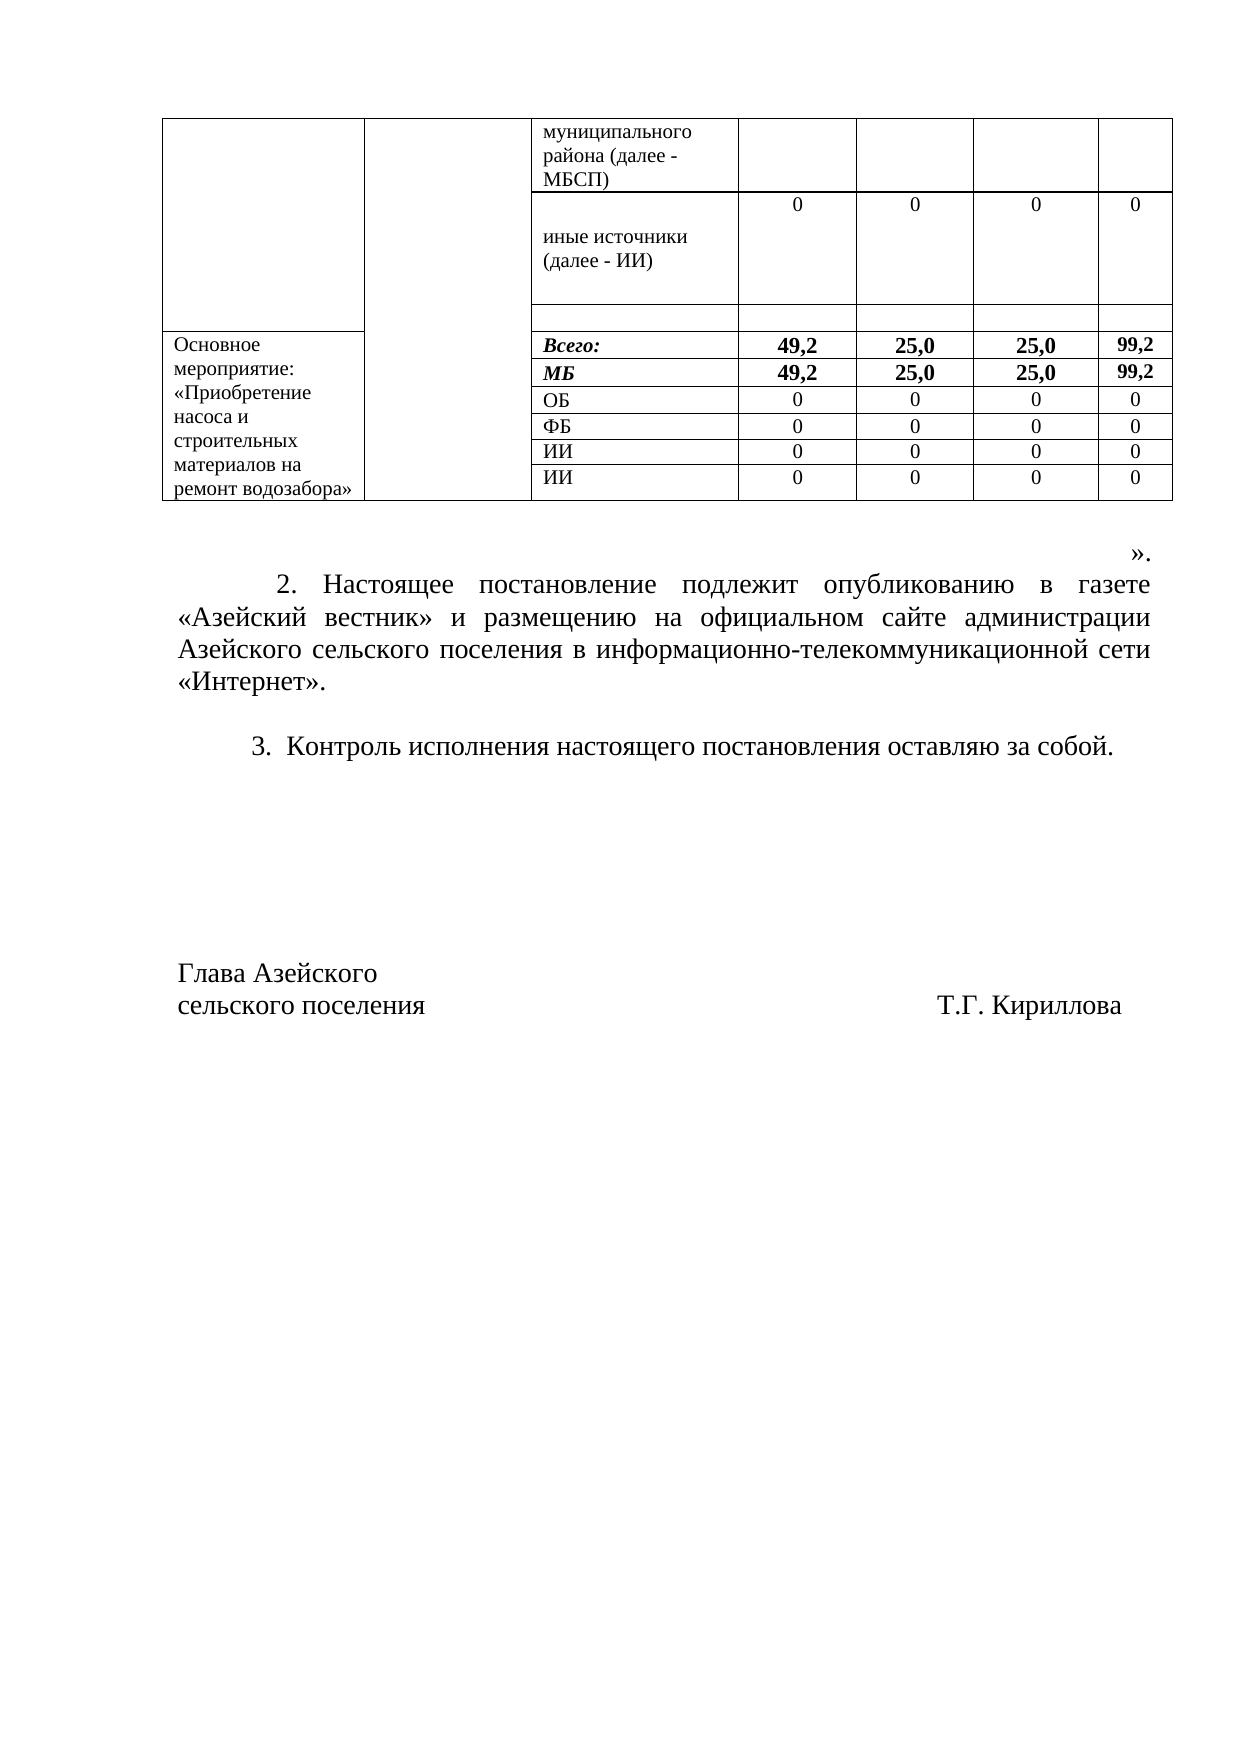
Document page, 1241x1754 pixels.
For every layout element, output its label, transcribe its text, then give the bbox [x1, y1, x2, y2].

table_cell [532, 119, 738, 191]
table_cell 49,2 [739, 332, 856, 358]
table_cell ФБ [532, 414, 738, 438]
table_cell 0 [974, 414, 1098, 438]
table_cell 0 [857, 440, 973, 463]
text ». [177, 535, 1152, 567]
table_cell 99,2 [1099, 359, 1172, 386]
table_cell 0 [739, 119, 856, 191]
table_cell 0 [1099, 414, 1172, 438]
text 3. Контроль исполнения настоящего постановления оставляю за собой. [177, 729, 1152, 762]
table_cell ОБ [532, 387, 738, 413]
table_cell 0 [974, 193, 1098, 303]
table_cell 0 [739, 193, 856, 303]
table_cell 0 [739, 440, 856, 463]
table_cell 0 [1099, 119, 1172, 191]
table_cell [739, 305, 856, 331]
table_cell ИИ [532, 465, 738, 500]
table_cell иные источники (далее - ИИ) [532, 193, 738, 303]
table_cell 0 [739, 414, 856, 438]
table_cell 0 [1099, 465, 1172, 500]
table_cell 0 [857, 465, 973, 500]
text Глава Азейского [177, 956, 1152, 988]
table_cell 0 [857, 414, 973, 438]
text 2. Настоящее постановление подлежит опубликованию в газете «Азейский вестник» и размещению на официальном сайте администрации Азейского сельского поселения в информационно-телекоммуникационной сети «Интернет». [177, 567, 1152, 697]
table_cell 0 [1099, 387, 1172, 413]
table_cell 0 [974, 119, 1098, 191]
table_cell Всего: [532, 332, 738, 358]
table_cell 25,0 [974, 359, 1098, 386]
table_cell 0 [1099, 440, 1172, 463]
table_cell [1099, 305, 1172, 331]
text сельского поселения Т.Г. Кириллова [177, 988, 1152, 1021]
table_cell 0 [974, 440, 1098, 463]
table_cell [532, 305, 738, 331]
table_cell 25,0 [857, 332, 973, 358]
table_cell 99,2 [1099, 332, 1172, 358]
table_cell 25,0 [857, 359, 973, 386]
table_cell 0 [974, 465, 1098, 500]
table_cell 0 [974, 387, 1098, 413]
table_cell 0 [857, 387, 973, 413]
table_cell Основное мероприятие: «Приобретение насоса и строительных материалов на ремонт водозабора» [163, 332, 364, 500]
table_cell ИИ [532, 440, 738, 463]
table_cell 49,2 [739, 359, 856, 386]
table_cell 0 [739, 465, 856, 500]
table_cell 0 [857, 193, 973, 303]
table_cell [974, 305, 1098, 331]
table_cell 0 [1099, 193, 1172, 303]
table_cell 25,0 [974, 332, 1098, 358]
table_cell [857, 305, 973, 331]
table_cell 0 [739, 387, 856, 413]
table_cell МБ [532, 359, 738, 386]
table_cell 0 [857, 119, 973, 191]
